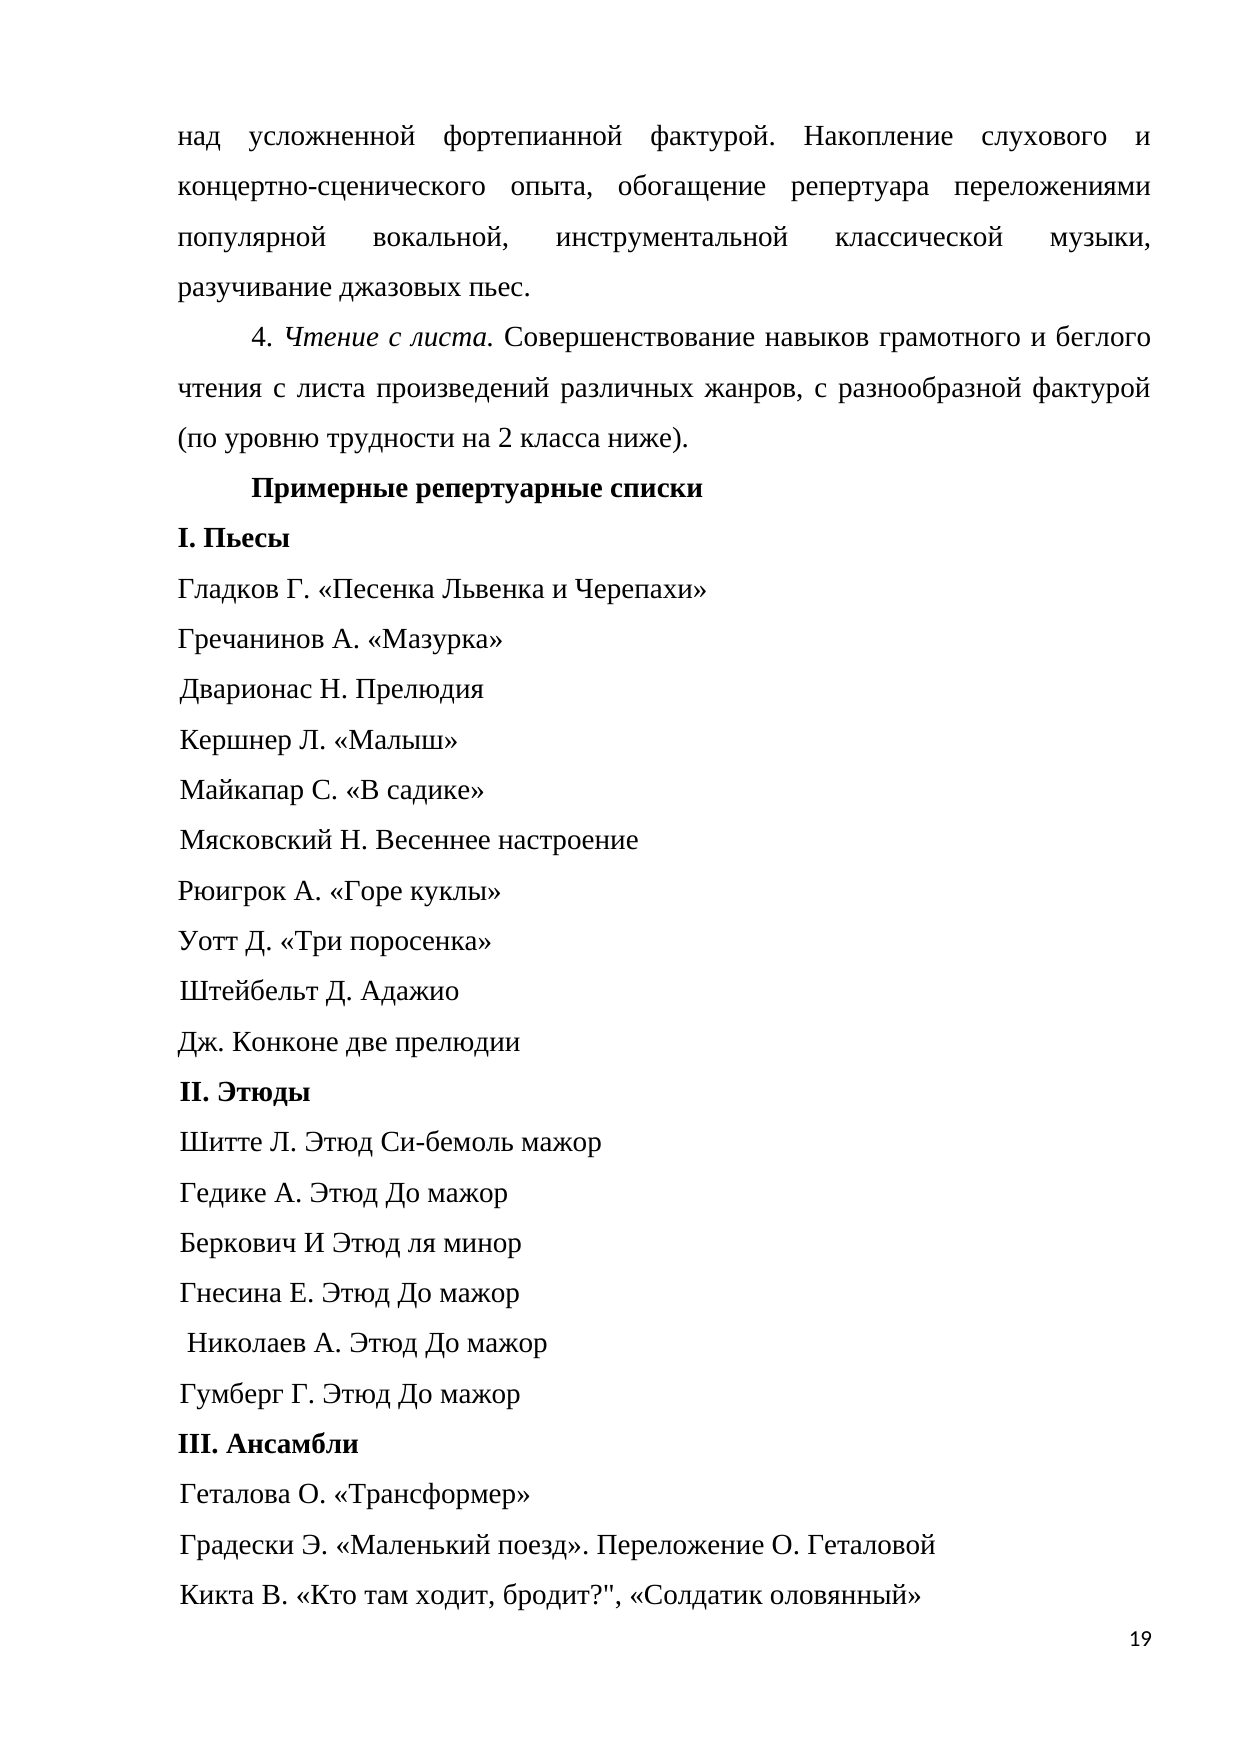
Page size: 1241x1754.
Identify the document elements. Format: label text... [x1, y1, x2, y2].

text Гнесина Е. Этюд До мажор [179, 1275, 943, 1309]
text Штейбельт Д. Адажио [179, 973, 943, 1007]
text I. Пьесы [177, 521, 1152, 554]
text Беркович И Этюд ля минор [179, 1225, 943, 1258]
text Шитте Л. Этюд Си-бемоль мажор [179, 1124, 943, 1158]
text Примерные репертуарные списки [177, 470, 1152, 504]
text Уотт Д. «Три поросенка» [177, 923, 943, 957]
text Гречанинов А. «Мазурка» [177, 621, 943, 655]
text Дж. Конконе две прелюдии [177, 1024, 1137, 1057]
text Кершнер Л. «Малыш» [179, 722, 943, 755]
text Геталова О. «Трансформер» [179, 1477, 1133, 1510]
text Гладков Г. «Песенка Львенка и Черепахи» [177, 571, 943, 604]
text III. Ансамбли [177, 1426, 1152, 1460]
text II. Этюды [179, 1074, 943, 1108]
text Градески Э. «Маленький поезд». Переложение О. Геталовой [179, 1527, 1133, 1560]
text Майкапар С. «В садике» [179, 772, 943, 806]
text Кикта В. «Кто там ходит, бродит?", «Солдатик оловянный» [179, 1577, 1133, 1611]
text Гедике А. Этюд До мажор [179, 1175, 943, 1208]
text Гумберг Г. Этюд До мажор [179, 1376, 943, 1409]
text Рюигрок А. «Горе куклы» [177, 873, 943, 906]
text Мясковский Н. Весеннее настроение [179, 822, 943, 856]
text 4. Чтение с листа. Совершенствование навыков грамотного и беглого чтения с листа произведений различных жанров, с разнообразной фактурой (по уровню трудности на 2 класса ниже). [177, 319, 1152, 453]
text Николаев А. Этюд До мажор [179, 1326, 943, 1359]
text Дварионас Н. Прелюдия [179, 672, 943, 705]
